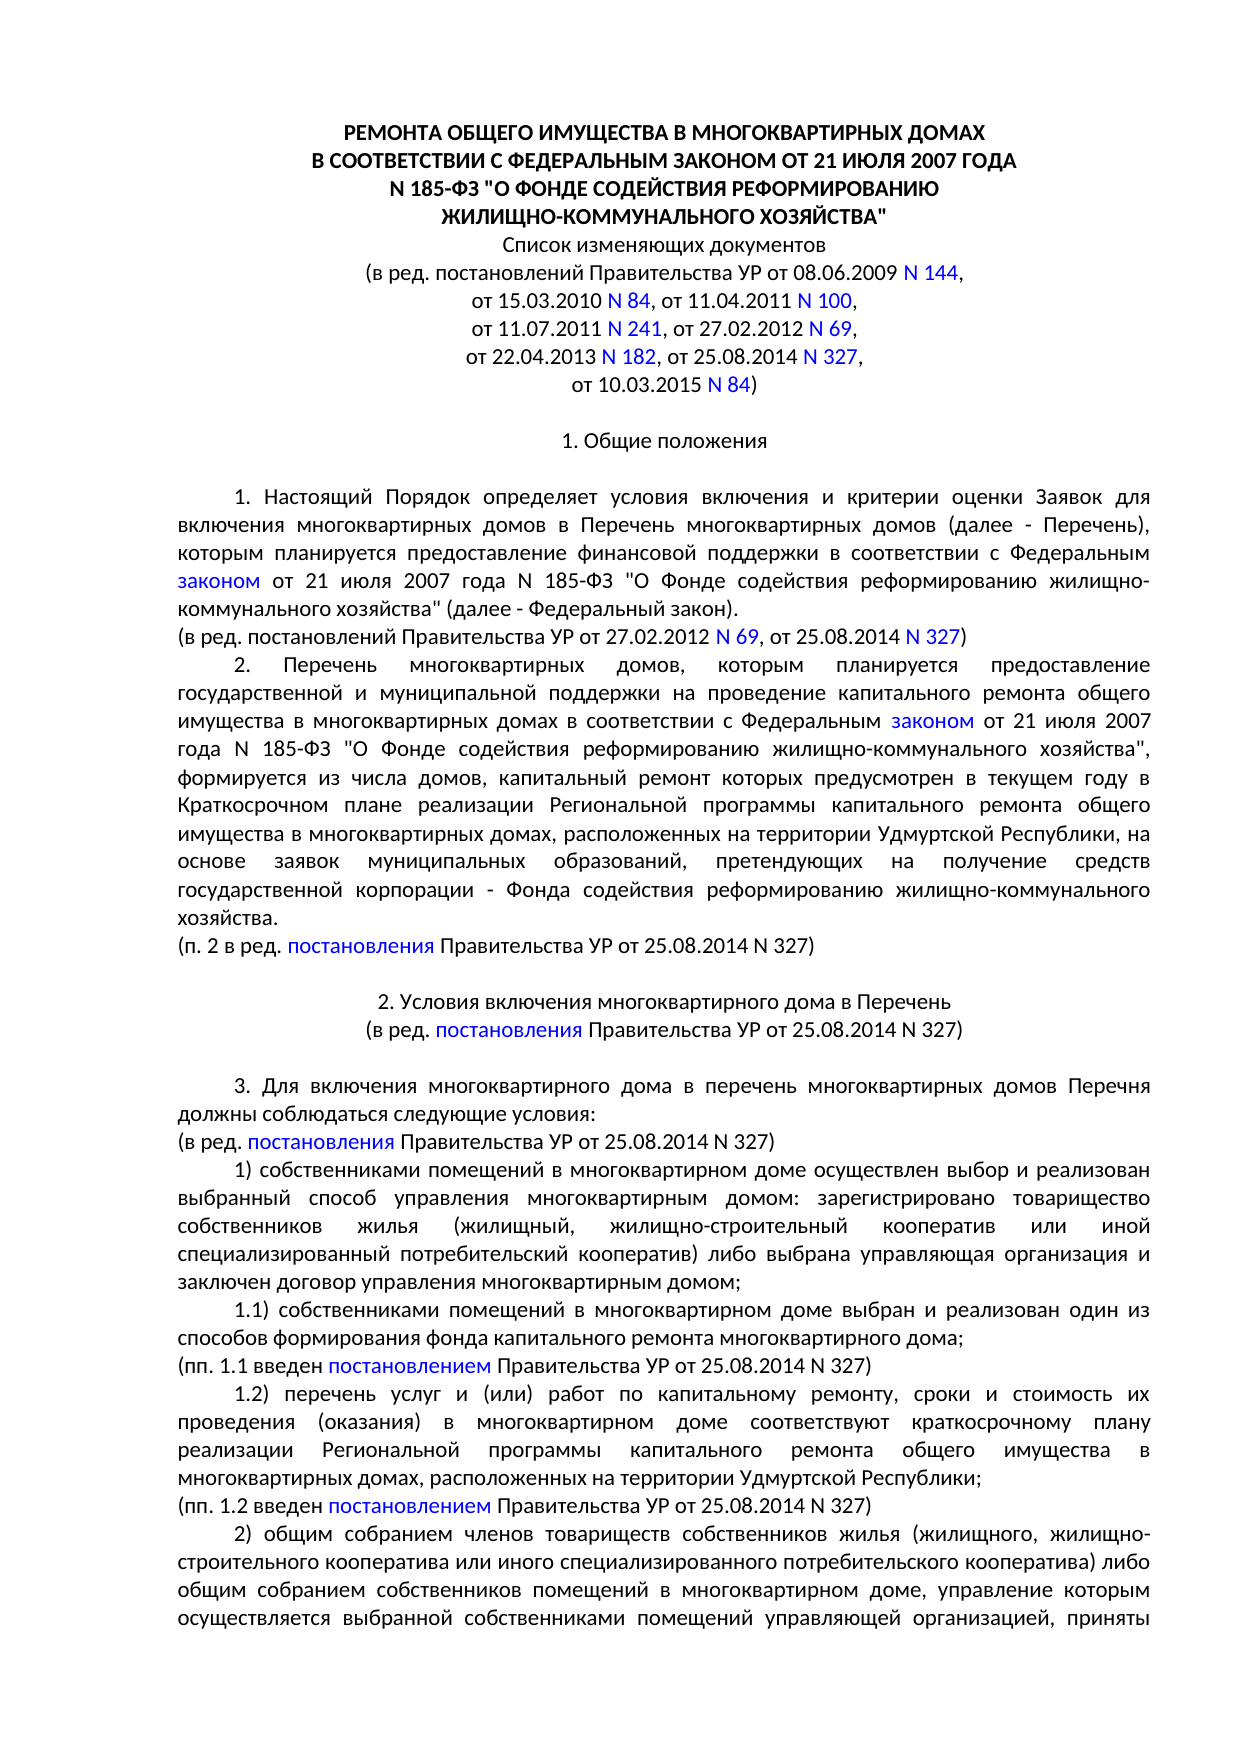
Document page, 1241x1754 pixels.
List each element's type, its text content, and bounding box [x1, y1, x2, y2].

text (в ред. постановления Правительства УР от 25.08.2014 N 327) [177, 1015, 1152, 1043]
text (в ред. постановлений Правительства УР от 27.02.2012 N 69, от 25.08.2014 N 327) [177, 622, 1152, 651]
text (в ред. постановлений Правительства УР от 08.06.2009 N 144, [177, 258, 1152, 286]
text 2. Перечень многоквартирных домов, которым планируется предоставление государственной и муниципальной поддержки на проведение капитального ремонта общего имущества в многоквартирных домах в соответствии с Федеральным законом от 21 июля 2007 года N 185-ФЗ "О Фонде содействия реформированию жилищно-коммунального хозяйства", формируется из числа домов, капитальный ремонт которых предусмотрен в текущем году в Краткосрочном плане реализации Региональной программы капитального ремонта общего имущества в многоквартирных домах, расположенных на территории Удмуртской Республики, на основе заявок муниципальных образований, претендующих на получение средств государственной корпорации - Фонда содействия реформированию жилищно-коммунального хозяйства. [177, 651, 1152, 931]
text от 11.07.2011 N 241, от 27.02.2012 N 69, [177, 314, 1152, 342]
text (п. 2 в ред. постановления Правительства УР от 25.08.2014 N 327) [177, 931, 1152, 959]
text от 22.04.2013 N 182, от 25.08.2014 N 327, [177, 342, 1152, 370]
title РЕМОНТА ОБЩЕГО ИМУЩЕСТВА В МНОГОКВАРТИРНЫХ ДОМАХ [177, 118, 1152, 146]
title В СООТВЕТСТВИИ С ФЕДЕРАЛЬНЫМ ЗАКОНОМ ОТ 21 ИЮЛЯ 2007 ГОДА [177, 146, 1152, 174]
title N 185-ФЗ "О ФОНДЕ СОДЕЙСТВИЯ РЕФОРМИРОВАНИЮ [177, 174, 1152, 202]
title ЖИЛИЩНО-КОММУНАЛЬНОГО ХОЗЯЙСТВА" [177, 202, 1152, 230]
text 1.1) собственниками помещений в многоквартирном доме выбран и реализован один из способов формирования фонда капитального ремонта многоквартирного дома; [177, 1295, 1152, 1351]
text 3. Для включения многоквартирного дома в перечень многоквартирных домов Перечня должны соблюдаться следующие условия: [177, 1071, 1152, 1127]
text 1) собственниками помещений в многоквартирном доме осуществлен выбор и реализован выбранный способ управления многоквартирным домом: зарегистрировано товарищество собственников жилья (жилищный, жилищно-строительный кооператив или иной специализированный потребительский кооператив) либо выбрана управляющая организация и заключен договор управления многоквартирным домом; [177, 1155, 1152, 1295]
text 1. Общие положения [177, 426, 1152, 454]
text 1. Настоящий Порядок определяет условия включения и критерии оценки Заявок для включения многоквартирных домов в Перечень многоквартирных домов (далее - Перечень), которым планируется предоставление финансовой поддержки в соответствии с Федеральным законом от 21 июля 2007 года N 185-ФЗ "О Фонде содействия реформированию жилищно-коммунального хозяйства" (далее - Федеральный закон). [177, 482, 1152, 622]
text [177, 1519, 1152, 1631]
text (пп. 1.1 введен постановлением Правительства УР от 25.08.2014 N 327) [177, 1351, 1152, 1379]
text (в ред. постановления Правительства УР от 25.08.2014 N 327) [177, 1127, 1152, 1155]
text от 10.03.2015 N 84) [177, 370, 1152, 398]
text (пп. 1.2 введен постановлением Правительства УР от 25.08.2014 N 327) [177, 1491, 1152, 1519]
text Список изменяющих документов [177, 230, 1152, 258]
text 2. Условия включения многоквартирного дома в Перечень [177, 987, 1152, 1015]
text 1.2) перечень услуг и (или) работ по капитальному ремонту, сроки и стоимость их проведения (оказания) в многоквартирном доме соответствуют краткосрочному плану реализации Региональной программы капитального ремонта общего имущества в многоквартирных домах, расположенных на территории Удмуртской Республики; [177, 1379, 1152, 1491]
text от 15.03.2010 N 84, от 11.04.2011 N 100, [177, 286, 1152, 314]
